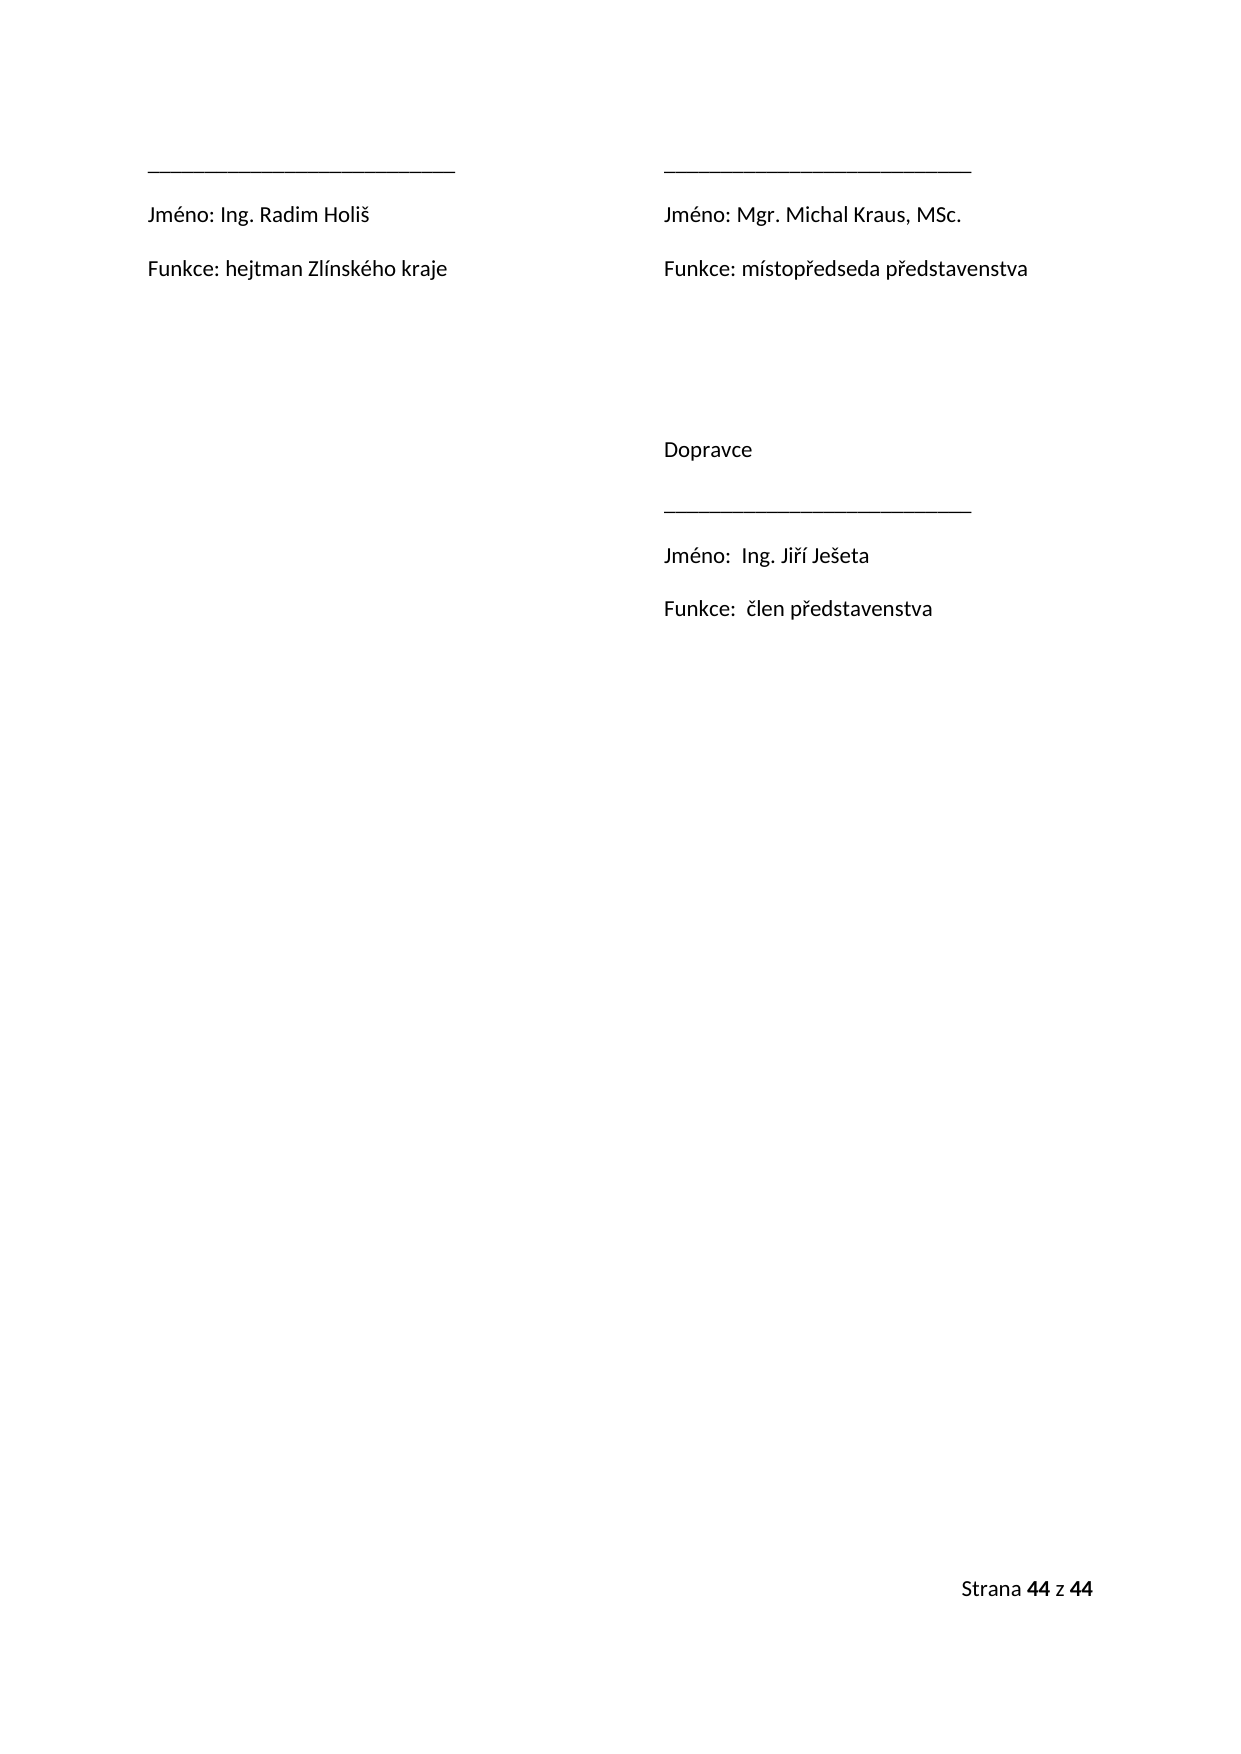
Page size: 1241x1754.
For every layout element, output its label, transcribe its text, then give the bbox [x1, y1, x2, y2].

text ___________________________ [148, 488, 1093, 516]
text Dopravce [148, 435, 1093, 463]
text Jméno: Ing. Jiří Ješeta [148, 541, 1093, 569]
text ___________________________ ___________________________ [148, 148, 1093, 176]
text Funkce: člen představenstva [148, 594, 1093, 622]
text Jméno: Ing. Radim Holiš Jméno: Mgr. Michal Kraus, MSc. [148, 201, 1093, 229]
text Funkce: hejtman Zlínského kraje Funkce: místopředseda představenstva [148, 254, 1093, 282]
